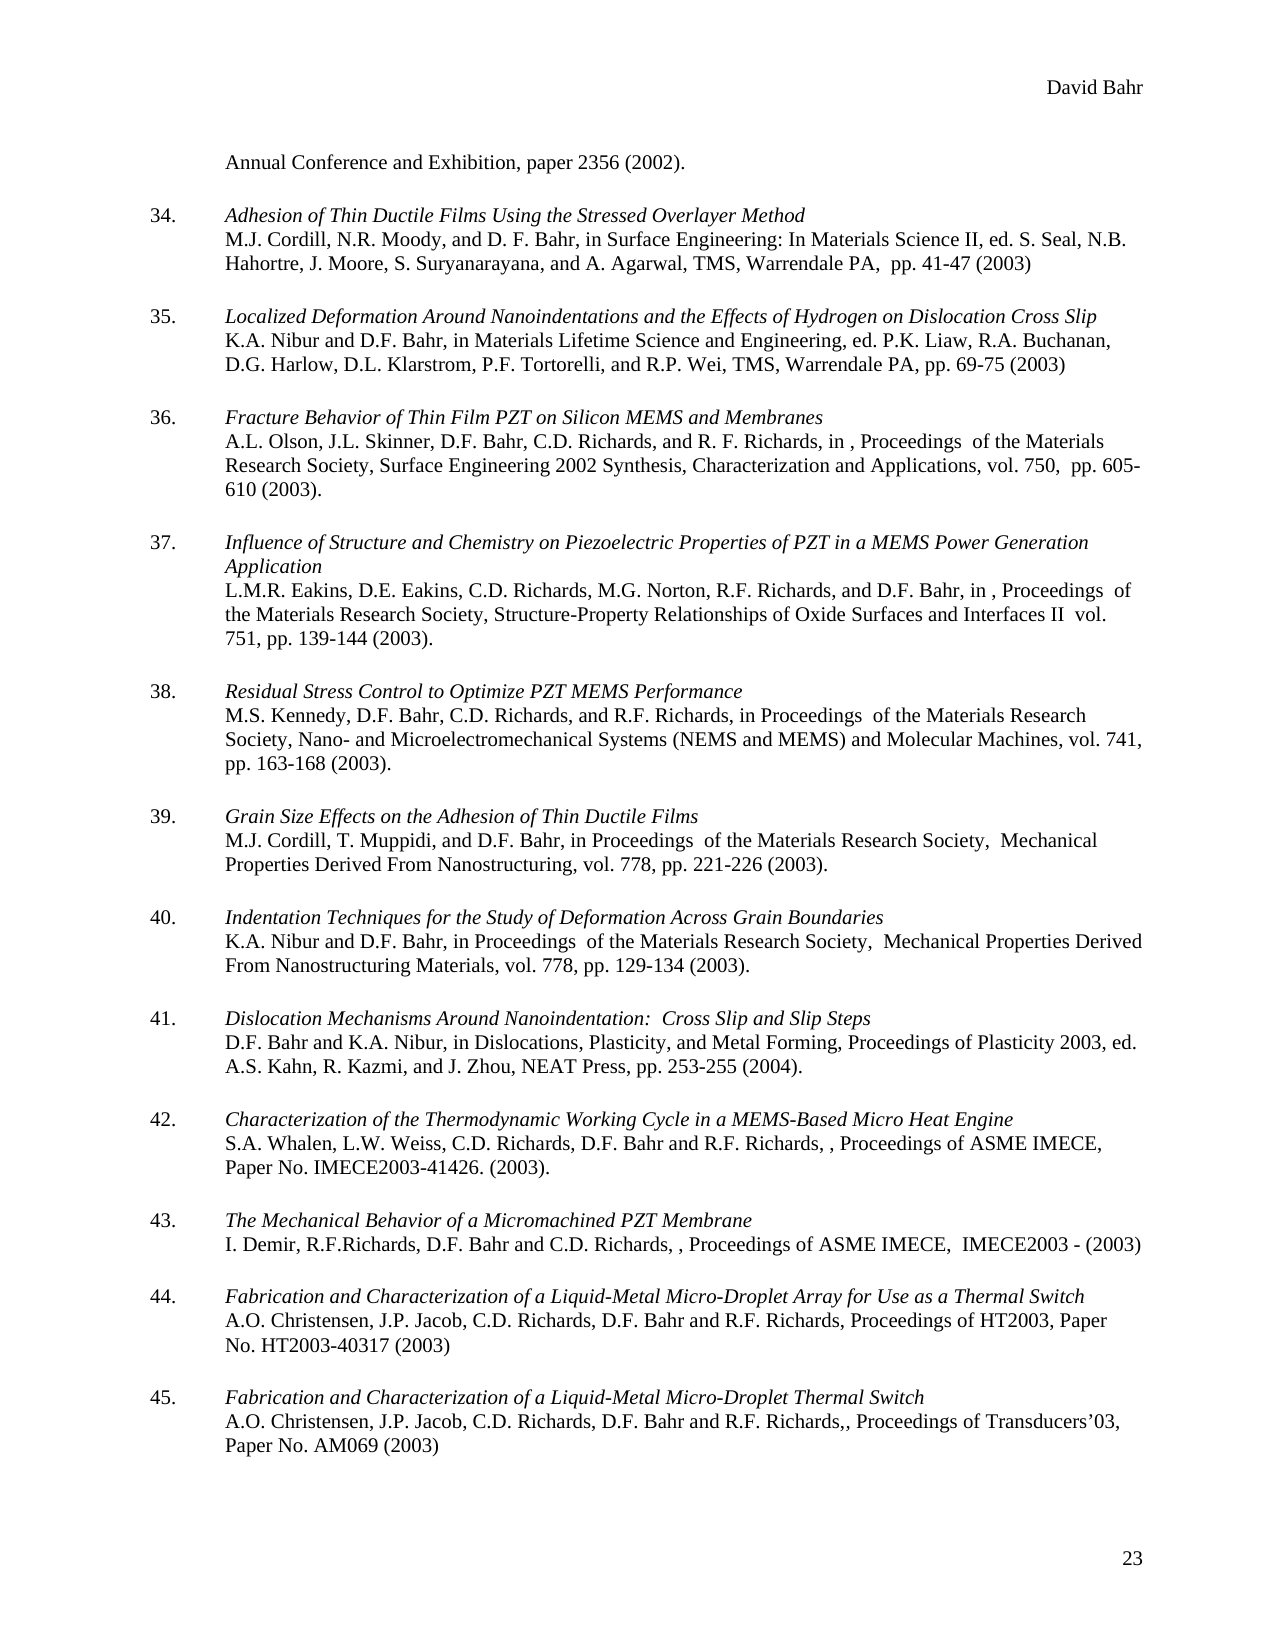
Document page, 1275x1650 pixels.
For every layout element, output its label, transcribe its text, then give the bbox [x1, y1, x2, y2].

list Influence of Structure and Chemistry on Piezoelectric Properties of PZT in a MEMS Power Generation Application L.M.R. Eakins, D.E. Eakins, C.D. Richards, M.G. Norton, R.F. Richards, and D.F. Bahr, in , Proceedings of the Materials Research Society, Structure-Property Relationships of Oxide Surfaces and Interfaces II vol. 751, pp. 139-144 (2003). [150, 530, 1143, 679]
list Dislocation Mechanisms Around Nanoindentation: Cross Slip and Slip Steps D.F. Bahr and K.A. Nibur, in Dislocations, Plasticity, and Metal Forming, Proceedings of Plasticity 2003, ed. A.S. Kahn, R. Kazmi, and J. Zhou, NEAT Press, pp. 253-255 (2004). [150, 1006, 1143, 1107]
list Indentation Techniques for the Study of Deformation Across Grain Boundaries K.A. Nibur and D.F. Bahr, in Proceedings of the Materials Research Society, Mechanical Properties Derived From Nanostructuring Materials, vol. 778, pp. 129-134 (2003). [150, 905, 1143, 1006]
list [150, 150, 1143, 203]
list Fracture Behavior of Thin Film PZT on Silicon MEMS and Membranes A.L. Olson, J.L. Skinner, D.F. Bahr, C.D. Richards, and R. F. Richards, in , Proceedings of the Materials Research Society, Surface Engineering 2002 Synthesis, Characterization and Applications, vol. 750, pp. 605-610 (2003). [150, 405, 1143, 530]
list Adhesion of Thin Ductile Films Using the Stressed Overlayer Method M.J. Cordill, N.R. Moody, and D. F. Bahr, in Surface Engineering: In Materials Science II, ed. S. Seal, N.B. Hahortre, J. Moore, S. Suryanarayana, and A. Agarwal, TMS, Warrendale PA, pp. 41-47 (2003) [150, 203, 1143, 304]
list Characterization of the Thermodynamic Working Cycle in a MEMS-Based Micro Heat Engine S.A. Whalen, L.W. Weiss, C.D. Richards, D.F. Bahr and R.F. Richards, , Proceedings of ASME IMECE, Paper No. IMECE2003-41426. (2003). [150, 1107, 1143, 1207]
list Fabrication and Characterization of a Liquid-Metal Micro-Droplet Thermal Switch A.O. Christensen, J.P. Jacob, C.D. Richards, D.F. Bahr and R.F. Richards,, Proceedings of Transducers’03, Paper No. AM069 (2003) [150, 1385, 1143, 1486]
list Localized Deformation Around Nanoindentations and the Effects of Hydrogen on Dislocation Cross Slip K.A. Nibur and D.F. Bahr, in Materials Lifetime Science and Engineering, ed. P.K. Liaw, R.A. Buchanan, D.G. Harlow, D.L. Klarstrom, P.F. Tortorelli, and R.P. Wei, TMS, Warrendale PA, pp. 69-75 (2003) [150, 304, 1143, 405]
list The Mechanical Behavior of a Micromachined PZT Membrane I. Demir, R.F.Richards, D.F. Bahr and C.D. Richards, , Proceedings of ASME IMECE, IMECE2003 - (2003) [150, 1207, 1143, 1284]
list Residual Stress Control to Optimize PZT MEMS Performance M.S. Kennedy, D.F. Bahr, C.D. Richards, and R.F. Richards, in Proceedings of the Materials Research Society, Nano- and Microelectromechanical Systems (NEMS and MEMS) and Molecular Machines, vol. 741, pp. 163-168 (2003). [150, 679, 1143, 804]
list Grain Size Effects on the Adhesion of Thin Ductile Films M.J. Cordill, T. Muppidi, and D.F. Bahr, in Proceedings of the Materials Research Society, Mechanical Properties Derived From Nanostructuring, vol. 778, pp. 221-226 (2003). [150, 804, 1143, 905]
list Fabrication and Characterization of a Liquid-Metal Micro-Droplet Array for Use as a Thermal Switch A.O. Christensen, J.P. Jacob, C.D. Richards, D.F. Bahr and R.F. Richards, Proceedings of HT2003, Paper No. HT2003-40317 (2003) [150, 1284, 1143, 1385]
